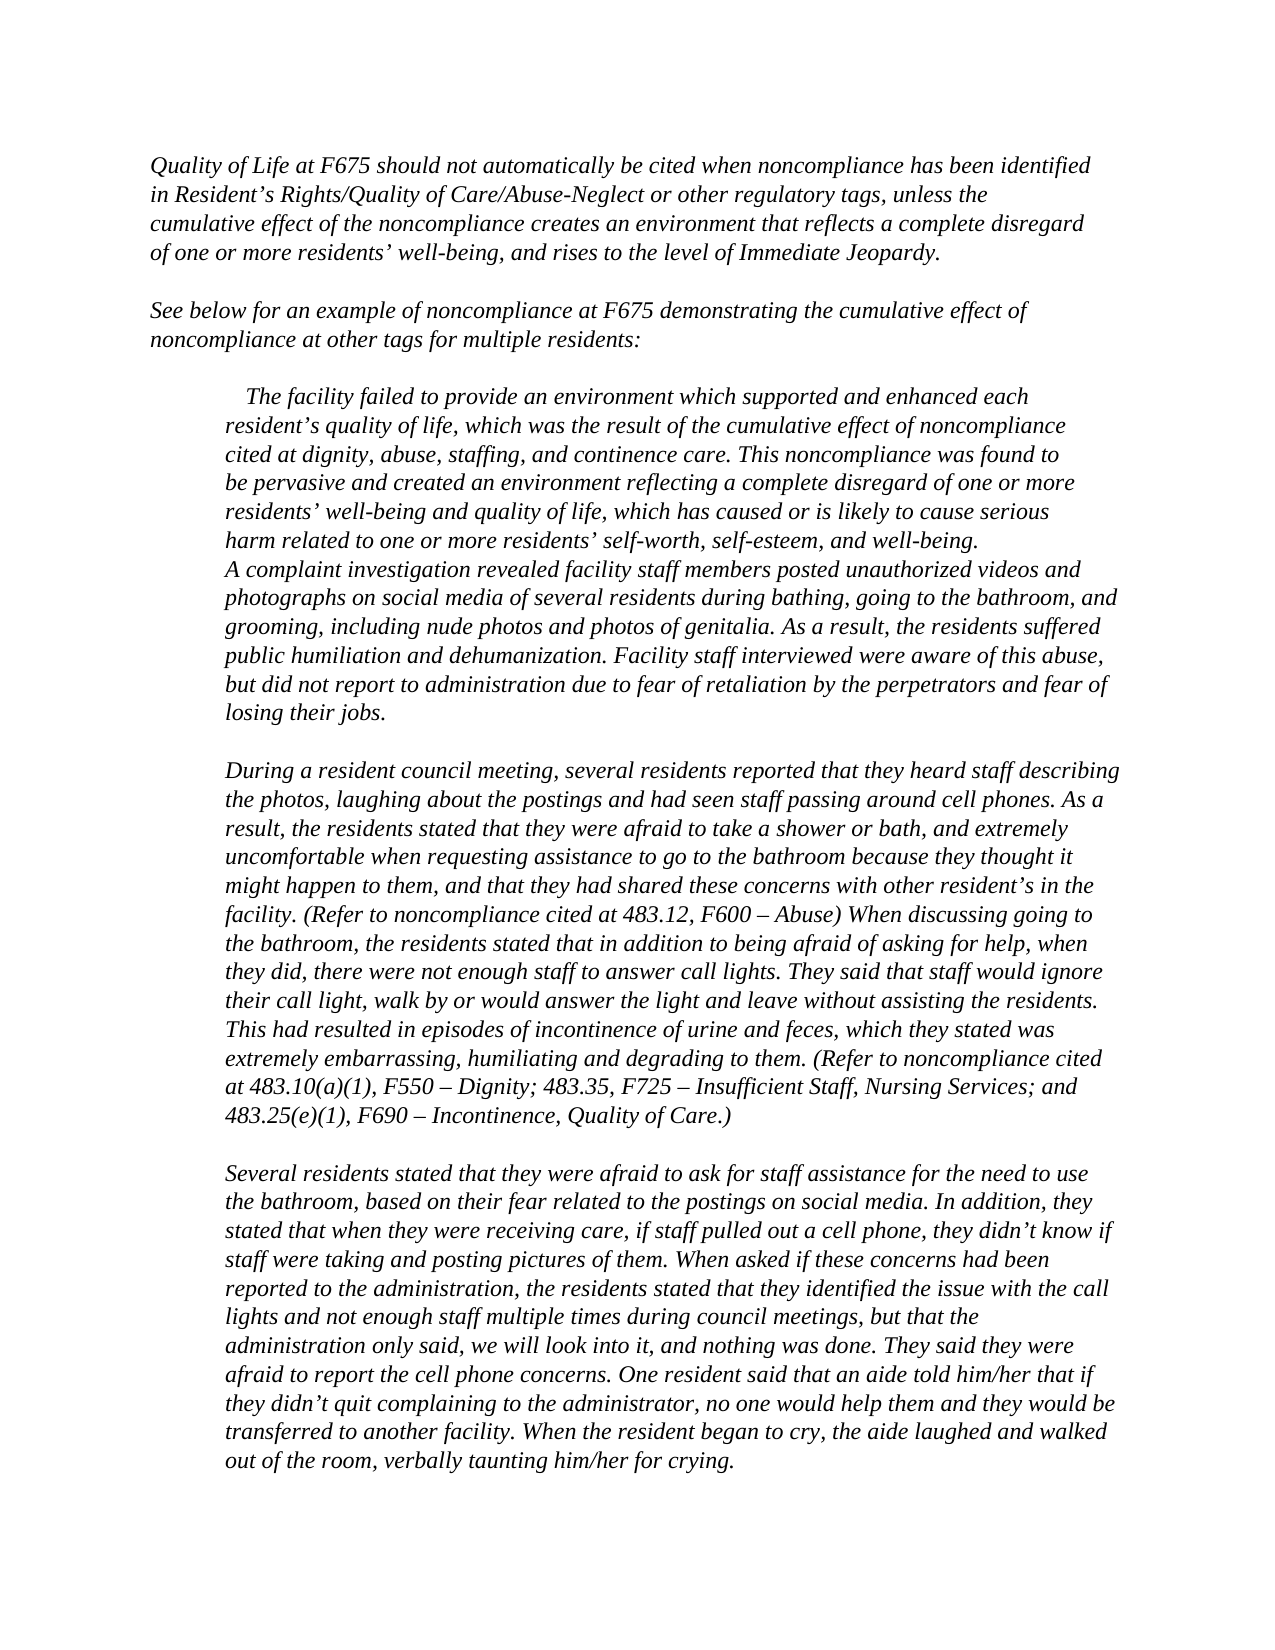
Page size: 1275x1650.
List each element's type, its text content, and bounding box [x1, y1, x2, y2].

text harm related to one or more residents’ self-worth, self-esteem, and well-being. [225, 525, 1125, 553]
text Quality of Life at F675 should not automatically be cited when noncompliance has been identified in Resident’s Rights/Quality of Care/Abuse-Neglect or other regulatory tags, unless the cumulative effect of the noncompliance creates an environment that reflects a complete disregard of one or more residents’ well-being, and rises to the level of Immediate Jeopardy. [150, 150, 1093, 266]
text cited at dignity, abuse, staffing, and continence care. This noncompliance was found to [225, 438, 1125, 467]
text The facility failed to provide an environment which supported and enhanced each [150, 381, 1125, 410]
text be pervasive and created an environment reflecting a complete disregard of one or more [225, 467, 1125, 496]
text Several residents stated that they were afraid to ask for staff assistance for the need to use the bathroom, based on their fear related to the postings on social media. In addition, they stated that when they were receiving care, if staff pulled out a cell phone, they didn’t know if staff were taking and posting pictures of them. When asked if these concerns had been reported to the administration, the residents stated that they identified the issue with the call lights and not enough staff multiple times during council meetings, but that the administration only said, we will look into it, and nothing was done. They said they were afraid to report the cell phone concerns. One resident said that an aide told him/her that if they didn’t quit complaining to the administrator, no one would help them and they would be transferred to another facility. When the resident began to cry, the aide laughed and walked out of the room, verbally taunting him/her for crying. [225, 1157, 1125, 1474]
text resident’s quality of life, which was the result of the cumulative effect of noncompliance [225, 410, 1125, 438]
text See below for an example of noncompliance at F675 demonstrating the cumulative effect of noncompliance at other tags for multiple residents: [150, 295, 1072, 352]
text A complaint investigation revealed facility staff members posted unauthorized videos and photographs on social media of several residents during bathing, going to the bathroom, and grooming, including nude photos and photos of genitalia. As a result, the residents suffered public humiliation and dehumanization. Facility staff interviewed were aware of this abuse, but did not report to administration due to fear of retaliation by the perpetrators and fear of losing their jobs. [225, 553, 1125, 726]
text During a resident council meeting, several residents reported that they heard staff describing the photos, laughing about the postings and had seen staff passing around cell phones. As a result, the residents stated that they were afraid to take a shower or bath, and extremely uncomfortable when requesting assistance to go to the bathroom because they thought it might happen to them, and that they had shared these concerns with other resident’s in the facility. (Refer to noncompliance cited at 483.12, F600 – Abuse) When discussing going to the bathroom, the residents stated that in addition to being afraid of asking for help, when they did, there were not enough staff to answer call lights. They said that staff would ignore their call light, walk by or would answer the light and leave without assisting the residents. This had resulted in episodes of incontinence of urine and feces, which they stated was extremely embarrassing, humiliating and degrading to them. (Refer to noncompliance cited at 483.10(a)(1), F550 – Dignity; 483.35, F725 – Insufficient Staff, Nursing Services; and 483.25(e)(1), F690 – Incontinence, Quality of Care.) [225, 755, 1125, 1129]
text residents’ well-being and quality of life, which has caused or is likely to cause serious [225, 496, 1125, 525]
